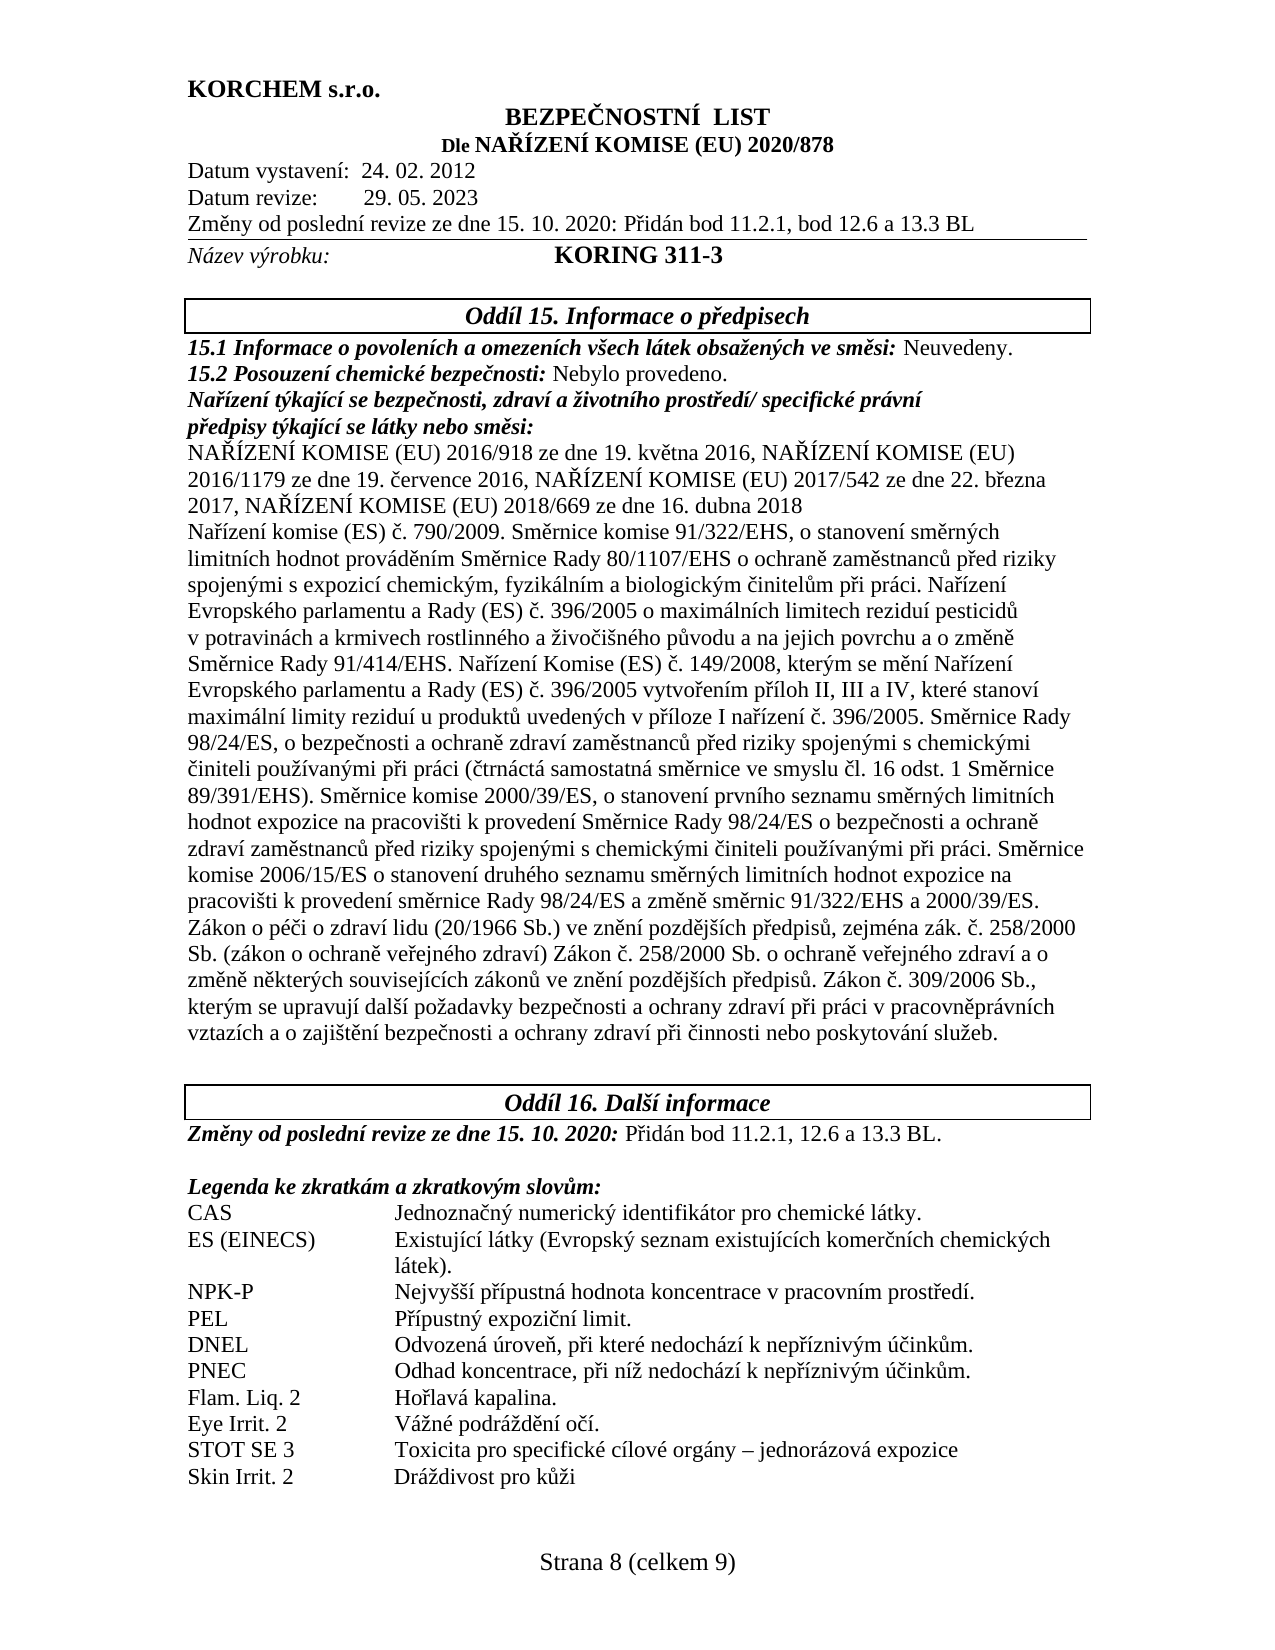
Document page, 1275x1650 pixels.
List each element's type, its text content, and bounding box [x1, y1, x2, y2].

text Změny od poslední revize ze dne 15. 10. 2020: Přidán bod 11.2.1, 12.6 a 13.3 BL. [187, 1120, 1087, 1147]
text Zákon o péči o zdraví lidu (20/1966 Sb.) ve znění pozdějších předpisů, zejména zák. č. 258/2000 Sb. (zákon o ochraně veřejného zdraví) Zákon č. 258/2000 Sb. o ochraně veřejného zdraví a o změně některých souvisejících zákonů ve znění pozdějších předpisů. Zákon č. 309/2006 Sb., kterým se upravují další požadavky bezpečnosti a ochrany zdraví při práci v pracovněprávních vztazích a o zajištění bezpečnosti a ochrany zdraví při činnosti nebo poskytování služeb. [187, 914, 1087, 1045]
text NPK-P Nejvyšší přípustná hodnota koncentrace v pracovním prostředí. [187, 1278, 1087, 1305]
text 15.2 Posouzení chemické bezpečnosti: Nebylo provedeno. [187, 360, 1087, 387]
text NAŘÍZENÍ KOMISE (EU) 2016/918 ze dne 19. května 2016, NAŘÍZENÍ KOMISE (EU) 2016/1179 ze dne 19. července 2016, NAŘÍZENÍ KOMISE (EU) 2017/542 ze dne 22. března 2017, NAŘÍZENÍ KOMISE (EU) 2018/669 ze dne 16. dubna 2018 [187, 439, 1087, 518]
text DNEL Odvozená úroveň, při které nedochází k nepříznivým účinkům. [187, 1331, 1087, 1357]
text STOT SE 3 Toxicita pro specifické cílové orgány – jednorázová expozice [187, 1437, 1087, 1463]
text PNEC Odhad koncentrace, při níž nedochází k nepříznivým účinkům. [187, 1357, 1087, 1384]
text Skin Irrit. 2 Dráždivost pro kůži [187, 1463, 1087, 1489]
text ES (EINECS) Existující látky (Evropský seznam existujících komerčních chemických látek). [187, 1226, 1087, 1278]
text Oddíl 16. Další informace [186, 1086, 1090, 1119]
text Flam. Liq. 2 Hořlavá kapalina. [187, 1384, 1087, 1410]
text CAS Jednoznačný numerický identifikátor pro chemické látky. [187, 1199, 1087, 1226]
text předpisy týkající se látky nebo směsi: [187, 413, 1087, 439]
text 15.1 Informace o povoleních a omezeních všech látek obsažených ve směsi: Neuvedeny. [187, 334, 1087, 360]
text PEL Přípustný expoziční limit. [187, 1305, 1087, 1331]
text Nařízení týkající se bezpečnosti, zdraví a životního prostředí/ specifické právní [187, 387, 1087, 413]
text Eye Irrit. 2 Vážné podráždění očí. [187, 1410, 1087, 1437]
text Nařízení komise (ES) č. 790/2009. Směrnice komise 91/322/EHS, o stanovení směrných limitních hodnot prováděním Směrnice Rady 80/1107/EHS o ochraně zaměstnanců před riziky spojenými s expozicí chemickým, fyzikálním a biologickým činitelům při práci. Nařízení Evropského parlamentu a Rady (ES) č. 396/2005 o maximálních limitech reziduí pesticidů v potravinách a krmivech rostlinného a živočišného původu a na jejich povrchu a o změně Směrnice Rady 91/414/EHS. Nařízení Komise (ES) č. 149/2008, kterým se mění Nařízení Evropského parlamentu a Rady (ES) č. 396/2005 vytvořením příloh II, III a IV, které stanoví maximální limity reziduí u produktů uvedených v příloze I nařízení č. 396/2005. Směrnice Rady 98/24/ES, o bezpečnosti a ochraně zdraví zaměstnanců před riziky spojenými s chemickými činiteli používanými při práci (čtrnáctá samostatná směrnice ve smyslu čl. 16 odst. 1 Směrnice 89/391/EHS). Směrnice komise 2000/39/ES, o stanovení prvního seznamu směrných limitních hodnot expozice na pracovišti k provedení Směrnice Rady 98/24/ES o bezpečnosti a ochraně zdraví zaměstnanců před riziky spojenými s chemickými činiteli používanými při práci. Směrnice komise 2006/15/ES o stanovení druhého seznamu směrných limitních hodnot expozice na pracovišti k provedení směrnice Rady 98/24/ES a změně směrnic 91/322/EHS a 2000/39/ES. [187, 518, 1087, 914]
text Legenda ke zkratkám a zkratkovým slovům: [187, 1173, 1087, 1199]
text Oddíl 15. Informace o předpisech [186, 300, 1090, 332]
